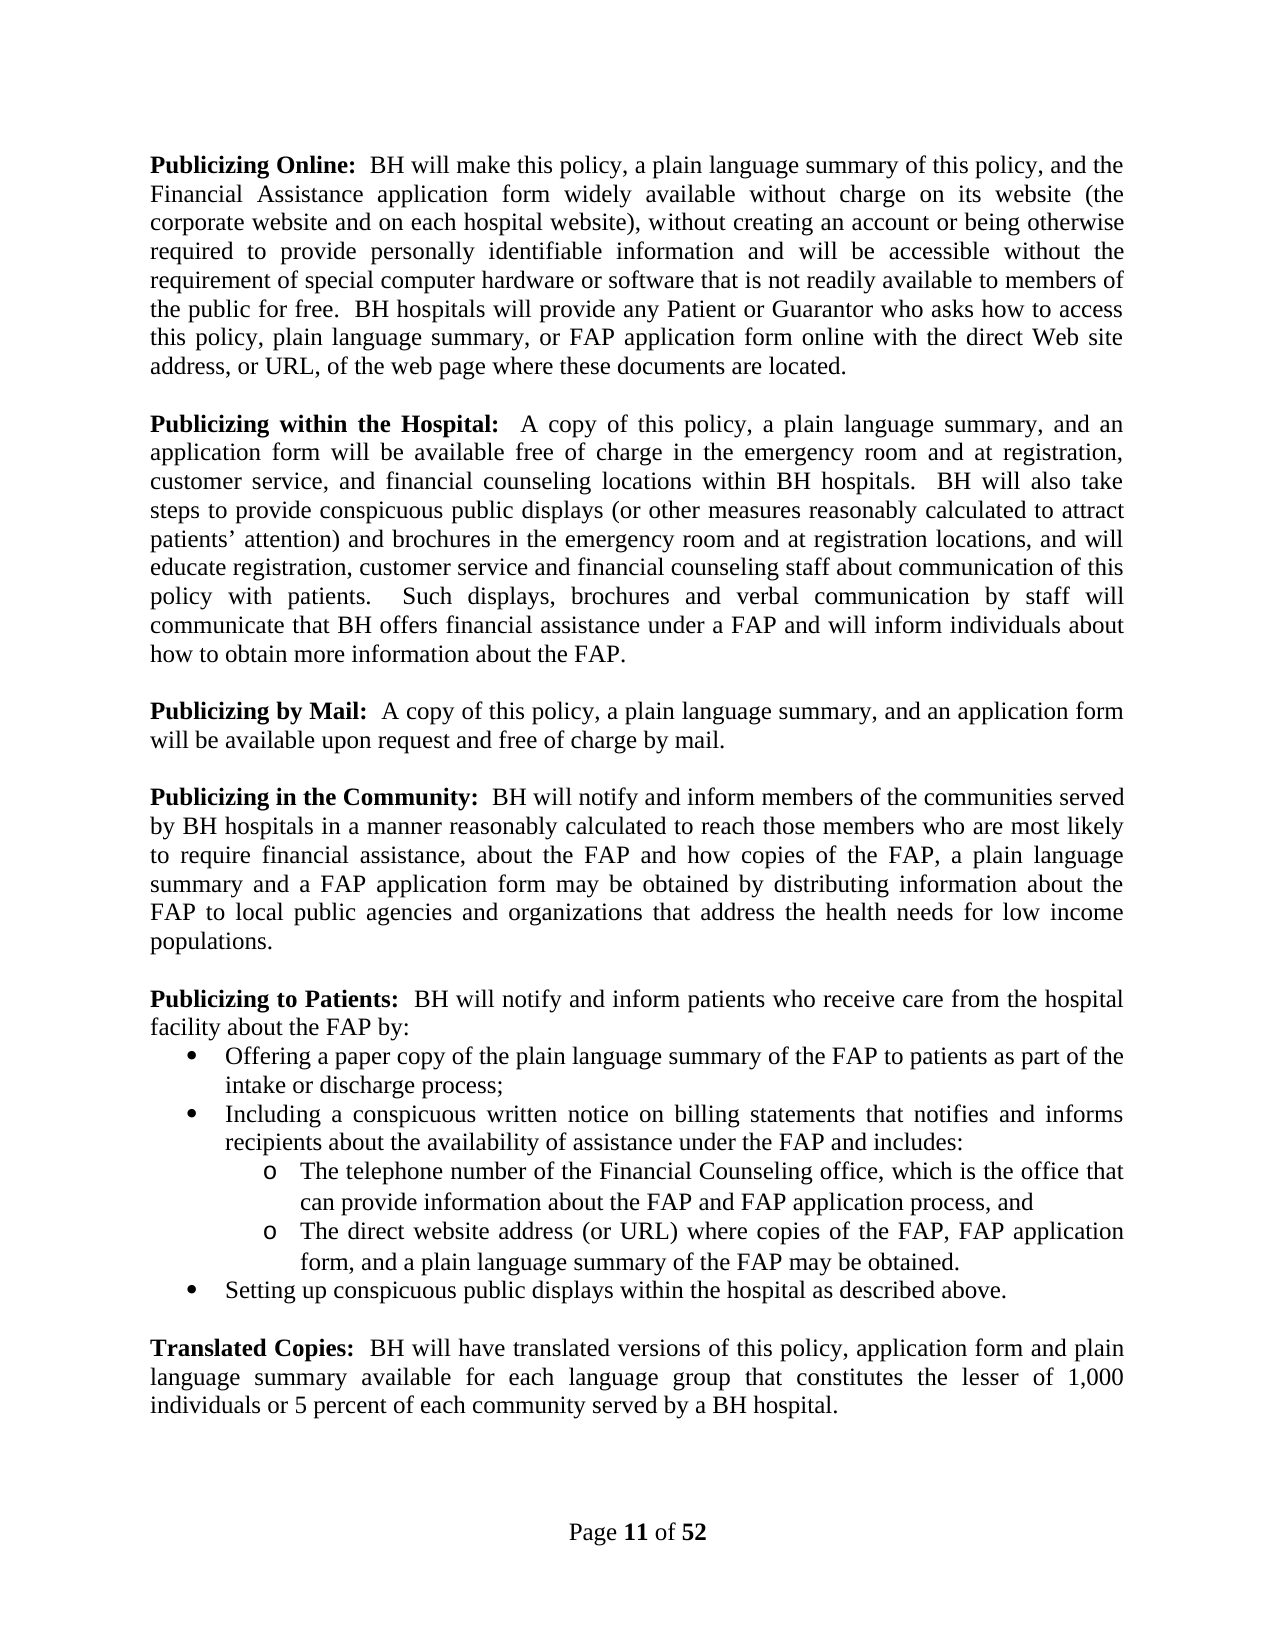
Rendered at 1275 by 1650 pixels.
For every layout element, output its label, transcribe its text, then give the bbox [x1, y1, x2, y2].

list Publicizing in the Community: BH will notify and inform members of the communities served by BH hospitals in a manner reasonably calculated to reach those members who are most likely to require financial assistance, about the FAP and how copies of the FAP, a plain language summary and a FAP application form may be obtained by distributing information about the FAP to local public agencies and organizations that address the health needs for low income populations. [150, 782, 1125, 955]
list Publicizing by Mail: A copy of this policy, a plain language summary, and an application form will be available upon request and free of charge by mail. [150, 696, 1125, 754]
list Translated Copies: BH will have translated versions of this policy, application form and plain language summary available for each language group that constitutes the lesser of 1,000 individuals or 5 percent of each community served by a BH hospital. [150, 1333, 1125, 1419]
list The direct website address (or URL) where copies of the FAP, FAP application form, and a plain language summary of the FAP may be obtained. [262, 1216, 1125, 1275]
list Publicizing within the Hospital: A copy of this policy, a plain language summary, and an application form will be available free of charge in the emergency room and at registration, customer service, and financial counseling locations within BH hospitals. BH will also take steps to provide conspicuous public displays (or other measures reasonably calculated to attract patients’ attention) and brochures in the emergency room and at registration locations, and will educate registration, customer service and financial counseling staff about communication of this policy with patients. Such displays, brochures and verbal communication by staff will communicate that BH offers financial assistance under a FAP and will inform individuals about how to obtain more information about the FAP. [150, 409, 1125, 667]
list Including a conspicuous written notice on billing statements that notifies and informs recipients about the availability of assistance under the FAP and includes: [187, 1099, 1125, 1156]
list The telephone number of the Financial Counseling office, which is the office that can provide information about the FAP and FAP application process, and [262, 1156, 1125, 1216]
list Publicizing to Patients: BH will notify and inform patients who receive care from the hospital facility about the FAP by: [150, 984, 1125, 1041]
list Offering a paper copy of the plain language summary of the FAP to patients as part of the intake or discharge process; [187, 1041, 1125, 1099]
list Publicizing Online: BH will make this policy, a plain language summary of this policy, and the Financial Assistance application form widely available without charge on its website (the corporate website and on each hospital website), without creating an account or being otherwise required to provide personally identifiable information and will be accessible without the requirement of special computer hardware or software that is not readily available to members of the public for free. BH hospitals will provide any Patient or Guarantor who asks how to access this policy, plain language summary, or FAP application form online with the direct Web site address, or URL, of the web page where these documents are located. [150, 150, 1125, 380]
list Setting up conspicuous public displays within the hospital as described above. [187, 1275, 1125, 1304]
